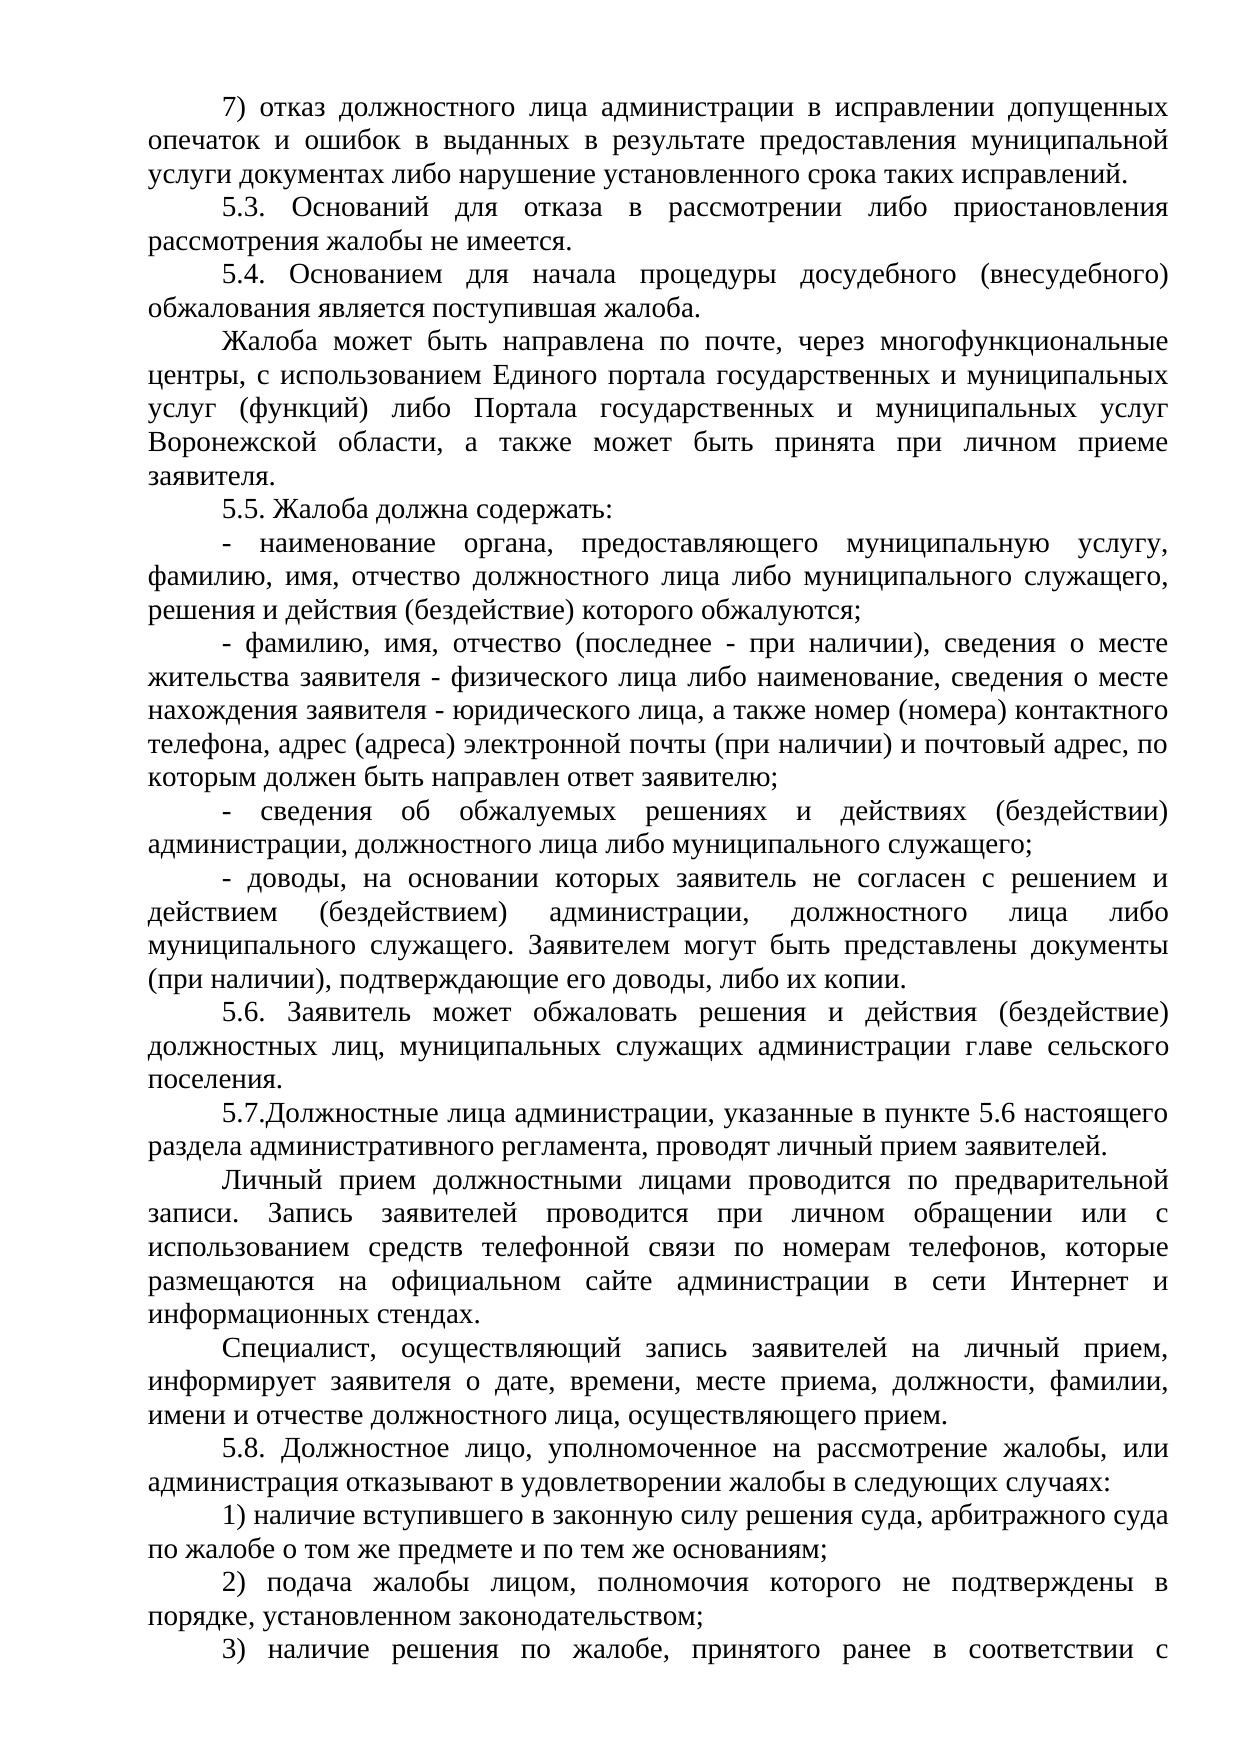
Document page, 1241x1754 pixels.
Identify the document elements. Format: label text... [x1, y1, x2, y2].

text - наименование органа, предоставляющего муниципальную услугу, фамилию, имя, отчество должностного лица либо муниципального служащего, решения и действия (бездействие) которого обжалуются; [148, 525, 1169, 625]
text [148, 1632, 1169, 1665]
text 5.3. Оснований для отказа в рассмотрении либо приостановления рассмотрения жалобы не имеется. [148, 189, 1169, 256]
text - доводы, на основании которых заявитель не согласен с решением и действием (бездействием) администрации, должностного лица либо муниципального служащего. Заявителем могут быть представлены документы (при наличии), подтверждающие его доводы, либо их копии. [148, 860, 1169, 994]
text - сведения об обжалуемых решениях и действиях (бездействии) администрации, должностного лица либо муниципального служащего; [148, 793, 1169, 860]
text Жалоба может быть направлена по почте, через многофункциональные центры, с использованием Единого портала государственных и муниципальных услуг (функций) либо Портала государственных и муниципальных услуг Воронежской области, а также может быть принята при личном приеме заявителя. [148, 323, 1169, 491]
text 1) наличие вступившего в законную силу решения суда, арбитражного суда по жалобе о том же предмете и по тем же основаниям; [148, 1497, 1169, 1564]
text Специалист, осуществляющий запись заявителей на личный прием, информирует заявителя о дате, времени, месте приема, должности, фамилии, имени и отчестве должностного лица, осуществляющего прием. [148, 1330, 1169, 1430]
text 5.7.Должностные лица администрации, указанные в пункте 5.6 настоящего раздела административного регламента, проводят личный прием заявителей. [148, 1095, 1169, 1162]
text - фамилию, имя, отчество (последнее - при наличии), сведения о месте жительства заявителя - физического лица либо наименование, сведения о месте нахождения заявителя - юридического лица, а также номер (номера) контактного телефона, адрес (адреса) электронной почты (при наличии) и почтовый адрес, по которым должен быть направлен ответ заявителю; [148, 625, 1169, 793]
text 2) подача жалобы лицом, полномочия которого не подтверждены в порядке, установленном законодательством; [148, 1564, 1169, 1632]
text Личный прием должностными лицами проводится по предварительной записи. Запись заявителей проводится при личном обращении или с использованием средств телефонной связи по номерам телефонов, которые размещаются на официальном сайте администрации в сети Интернет и информационных стендах. [148, 1162, 1169, 1330]
text 5.4. Основанием для начала процедуры досудебного (внесудебного) обжалования является поступившая жалоба. [148, 256, 1169, 323]
text 5.8. Должностное лицо, уполномоченное на рассмотрение жалобы, или администрация отказывают в удовлетворении жалобы в следующих случаях: [148, 1430, 1169, 1497]
text 5.6. Заявитель может обжаловать решения и действия (бездействие) должностных лиц, муниципальных служащих администрации главе сельского поселения. [148, 994, 1169, 1095]
text 5.5. Жалоба должна содержать: [148, 491, 1169, 525]
text 7) отказ должностного лица администрации в исправлении допущенных опечаток и ошибок в выданных в результате предоставления муниципальной услуги документах либо нарушение установленного срока таких исправлений. [148, 89, 1169, 189]
